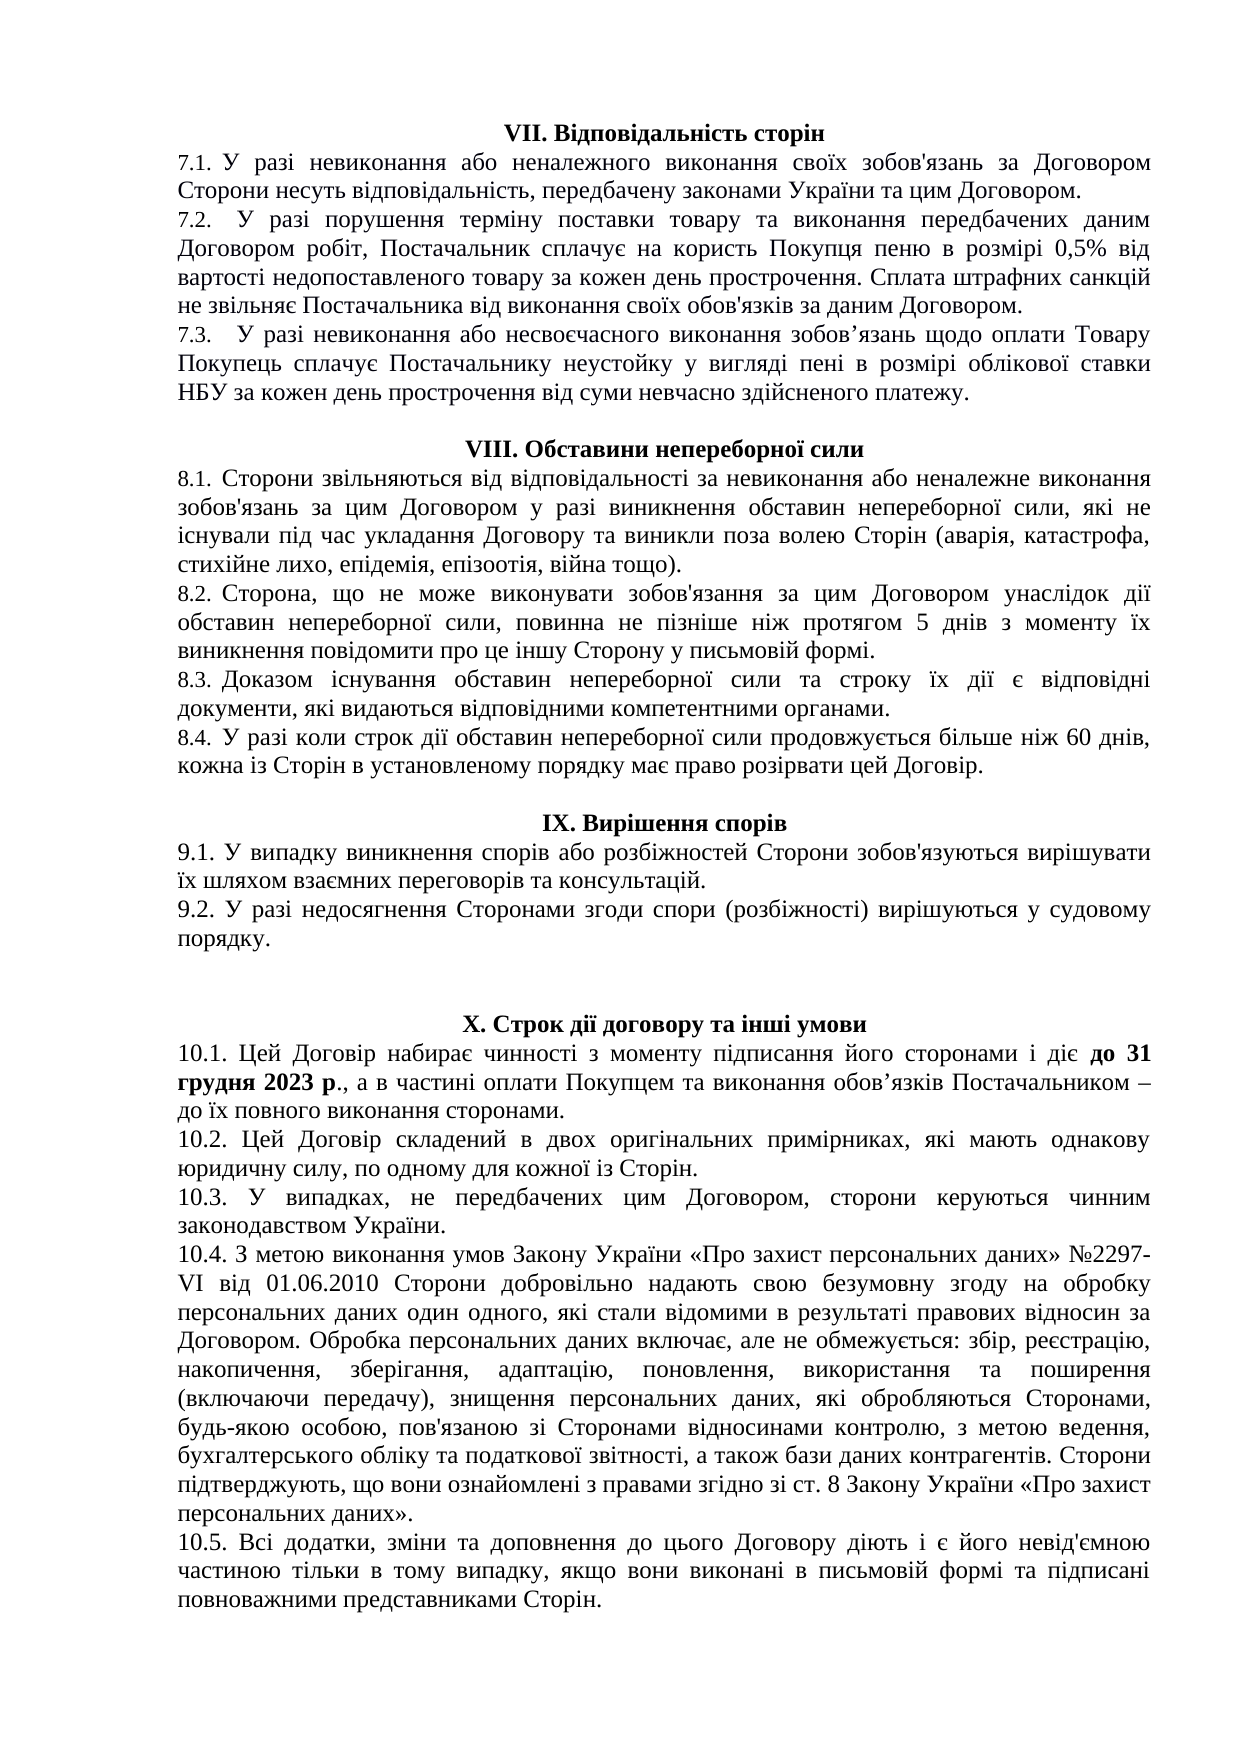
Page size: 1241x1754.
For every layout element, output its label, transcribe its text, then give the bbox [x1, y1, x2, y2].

text VII. Відповідальність сторін [177, 118, 1152, 147]
list У разі невиконання або неналежного виконання своїх зобов'язань за Договором Сторони несуть відповідальність, передбачену законами України та цим Договором. [177, 147, 1152, 204]
text X. Строк дії договору та інші умови [177, 1009, 1152, 1038]
list У разі коли строк дії обставин непереборної сили продовжується більше ніж 60 днів, кожна із Сторін в установленому порядку має право розірвати цей Договір. [177, 722, 1152, 779]
text 10.5. Всі додатки, зміни та доповнення до цього Договору діють і є його невід'ємною частиною тільки в тому випадку, якщо вони виконані в письмовій формі та підписані повноважними представниками Сторін. [177, 1527, 1152, 1613]
list Сторона, що не може виконувати зобов'язання за цим Договором унаслідок дії обставин непереборної сили, повинна не пізніше ніж протягом 5 днів з моменту їх виникнення повідомити про це іншу Сторону у письмовій формі. [177, 578, 1152, 664]
text 10.3. У випадках, не передбачених цим Договором, сторони керуються чинним законодавством України. [177, 1182, 1152, 1239]
text 10.4. З метою виконання умов Закону України «Про захист персональних даних» №2297-VI від 01.06.2010 Сторони добровільно надають свою безумовну згоду на обробку персональних даних один одного, які стали відомими в результаті правових відносин за Договором. Обробка персональних даних включає, але не обмежується: збір, реєстрацію, накопичення, зберігання, адаптацію, поновлення, використання та поширення (включаючи передачу), знищення персональних даних, які обробляються Сторонами, будь-якою особою, пов'язаною зі Сторонами відносинами контролю, з метою ведення, бухгалтерського обліку та податкової звітності, а також бази даних контрагентів. Сторони підтверджують, що вони ознайомлені з правами згідно зі ст. 8 Закону України «Про захист персональних даних». [177, 1239, 1152, 1527]
list У разі порушення терміну поставки товару та виконання передбачених даним Договором робіт, Постачальник сплачує на користь Покупця пеню в розмірі 0,5% від вартості недопоставленого товару за кожен день прострочення. Сплата штрафних санкцій не звільняє Постачальника від виконання своїх обов'язків за даним Договором. [177, 204, 1152, 319]
list У разі невиконання або несвоєчасного виконання зобов’язань щодо оплати Товару Покупець сплачує Постачальнику неустойку у вигляді пені в розмірі облікової ставки НБУ за кожен день прострочення від суми невчасно здійсненого платежу. [177, 319, 1152, 406]
list Доказом існування обставин непереборної сили та строку їх дії є відповідні документи, які видаються відповідними компетентними органами. [177, 664, 1152, 722]
text 10.1. Цей Договір набирає чинності з моменту підписання його сторонами і діє до 31 грудня 2023 р., а в частині оплати Покупцем та виконання обов’язків Постачальником – до їх повного виконання сторонами. [177, 1038, 1152, 1124]
list Сторони звільняються від відповідальності за невиконання або неналежне виконання зобов'язань за цим Договором у разі виникнення обставин непереборної сили, які не існували під час укладання Договору та виникли поза волею Сторін (аварія, катастрофа, стихійне лихо, епідемія, епізоотія, війна тощо). [177, 463, 1152, 578]
text 10.2. Цей Договір складений в двох оригінальних примірниках, які мають однакову юридичну силу, по одному для кожної із Сторін. [177, 1124, 1152, 1182]
text IX. Вирішення спорів [177, 808, 1152, 837]
text VIII. Обставини непереборної сили [177, 434, 1152, 463]
text 9.1. У випадку виникнення спорів або розбіжностей Сторони зобов'язуються вирішувати їх шляхом взаємних переговорів та консультацій. [177, 837, 1152, 894]
text 9.2. У разі недосягнення Сторонами згоди спори (розбіжності) вирішуються у судовому порядку. [177, 894, 1152, 952]
